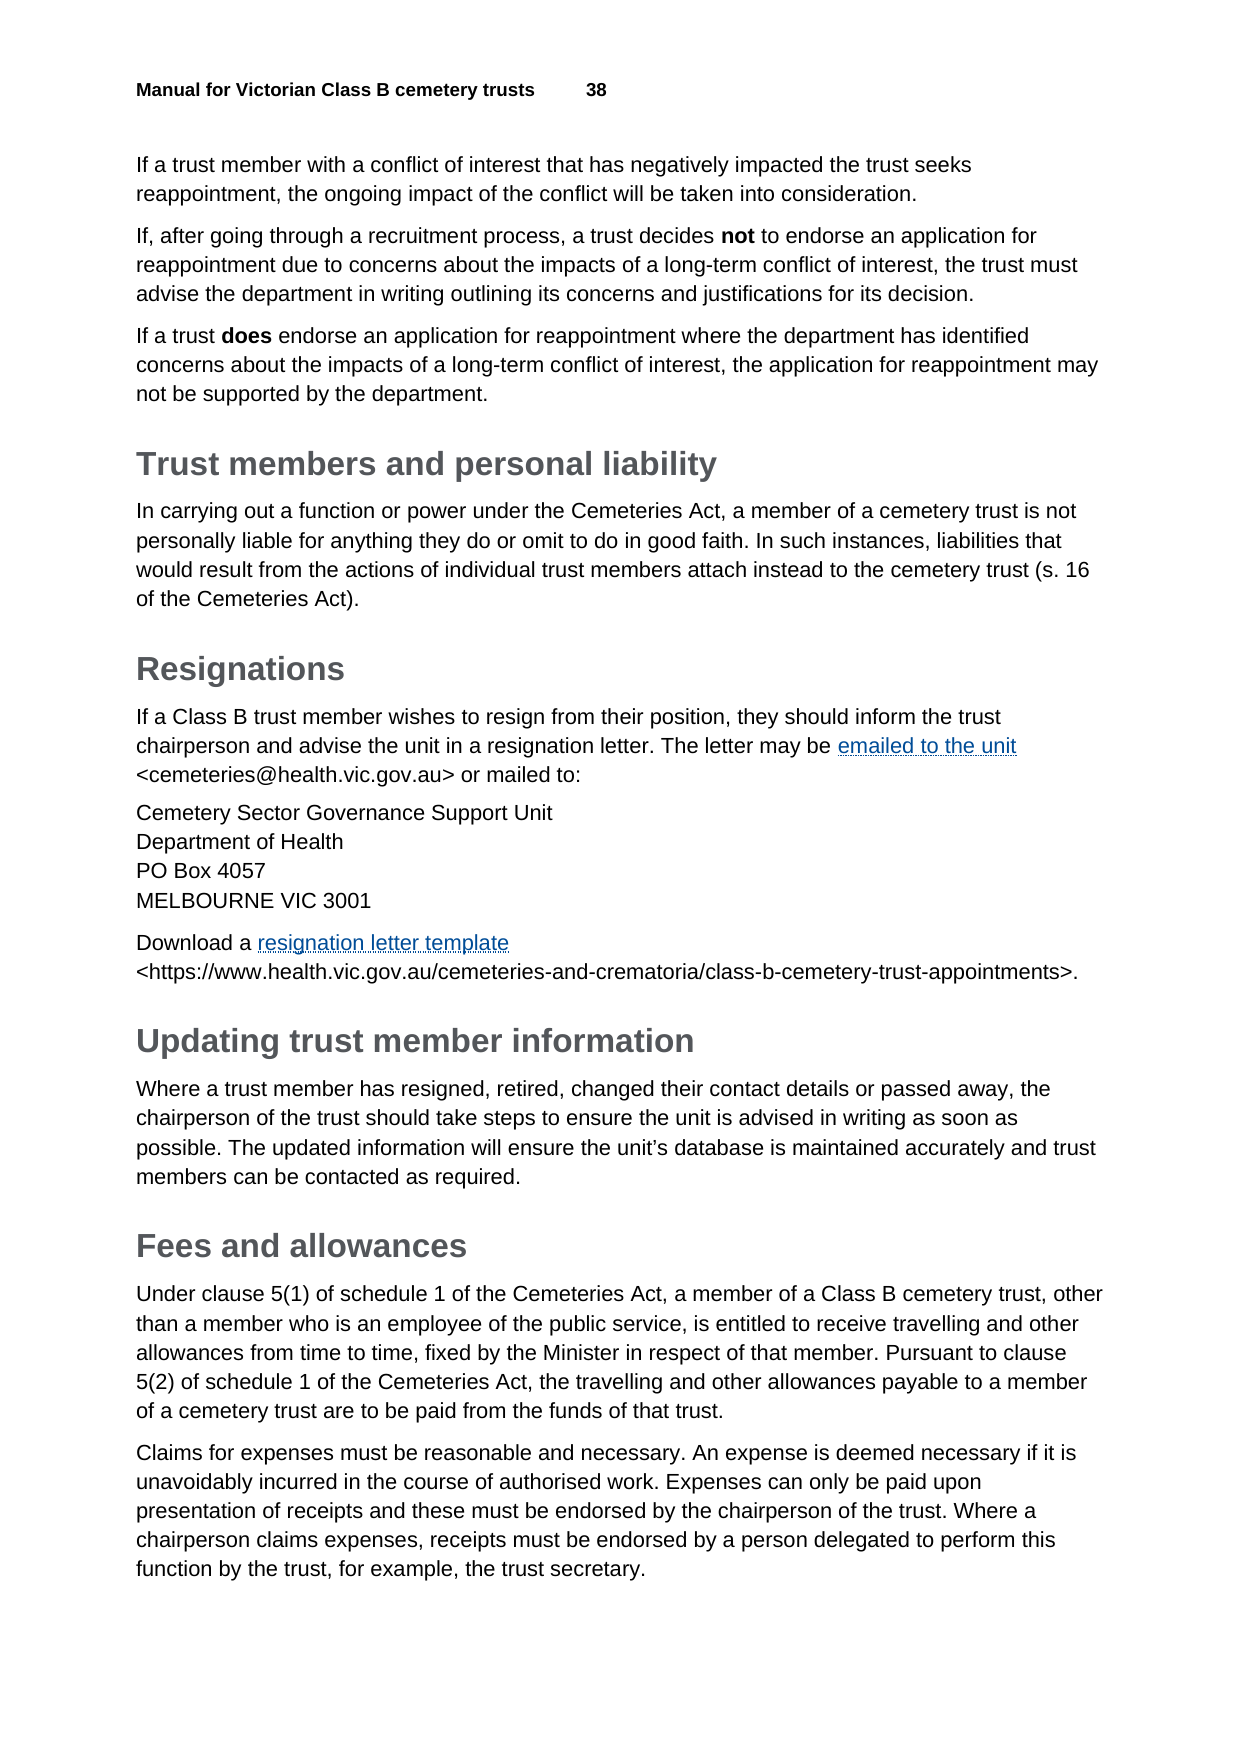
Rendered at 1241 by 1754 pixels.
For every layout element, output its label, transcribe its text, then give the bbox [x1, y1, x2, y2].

subtitle Resignations [136, 649, 1104, 687]
text Under clause 5(1) of schedule 1 of the Cemeteries Act, a member of a Class B cemetery trust, other than a member who is an employee of the public service, is entitled to receive travelling and other allowances from time to time, fixed by the Minister in respect of that member. Pursuant to clause 5(2) of schedule 1 of the Cemeteries Act, the travelling and other allowances payable to a member of a cemetery trust are to be paid from the funds of that trust. [136, 1277, 1104, 1423]
text If a trust does endorse an application for reappointment where the department has identified concerns about the impacts of a long-term conflict of interest, the application for reappointment may not be supported by the department. [136, 318, 1104, 406]
subtitle Trust members and personal liability [136, 443, 1104, 482]
text Download a resignation letter template <https://www.health.vic.gov.au/cemeteries-and-crematoria/class-b-cemetery-trust-appointments>. [136, 925, 1104, 984]
text If a Class B trust member wishes to resign from their position, they should inform the trust chairperson and advise the unit in a resignation letter. The letter may be emailed to the unit <cemeteries@health.vic.gov.au> or mailed to: [136, 699, 1104, 787]
text In carrying out a function or power under the Cemeteries Act, a member of a cemetery trust is not personally liable for anything they do or omit to do in good faith. In such instances, liabilities that would result from the actions of individual trust members attach instead to the cemetery trust (s. 16 of the Cemeteries Act). [136, 494, 1104, 611]
text If, after going through a recruitment process, a trust decides not to endorse an application for reappointment due to concerns about the impacts of a long-term conflict of interest, the trust must advise the department in writing outlining its concerns and justifications for its decision. [136, 218, 1104, 306]
subtitle Fees and allowances [136, 1226, 1104, 1265]
text If a trust member with a conflict of interest that has negatively impacted the trust seeks reappointment, the ongoing impact of the conflict will be taken into consideration. [136, 148, 1104, 206]
text Department of Health [136, 829, 1104, 854]
text Where a trust member has resigned, retired, changed their contact details or passed away, the chairperson of the trust should take steps to ensure the unit is advised in writing as soon as possible. The updated information will ensure the unit’s database is maintained accurately and trust members can be contacted as required. [136, 1072, 1104, 1189]
subtitle Updating trust member information [136, 1021, 1104, 1060]
text PO Box 4057 [136, 858, 1104, 883]
text Claims for expenses must be reasonable and necessary. An expense is deemed necessary if it is unavoidably incurred in the course of authorised work. Expenses can only be paid upon presentation of receipts and these must be endorsed by the chairperson of the trust. Where a chairperson claims expenses, receipts must be endorsed by a person delegated to perform this function by the trust, for example, the trust secretary. [136, 1436, 1104, 1581]
text MELBOURNE VIC 3001 [136, 888, 1104, 913]
text Cemetery Sector Governance Support Unit [136, 799, 1104, 825]
